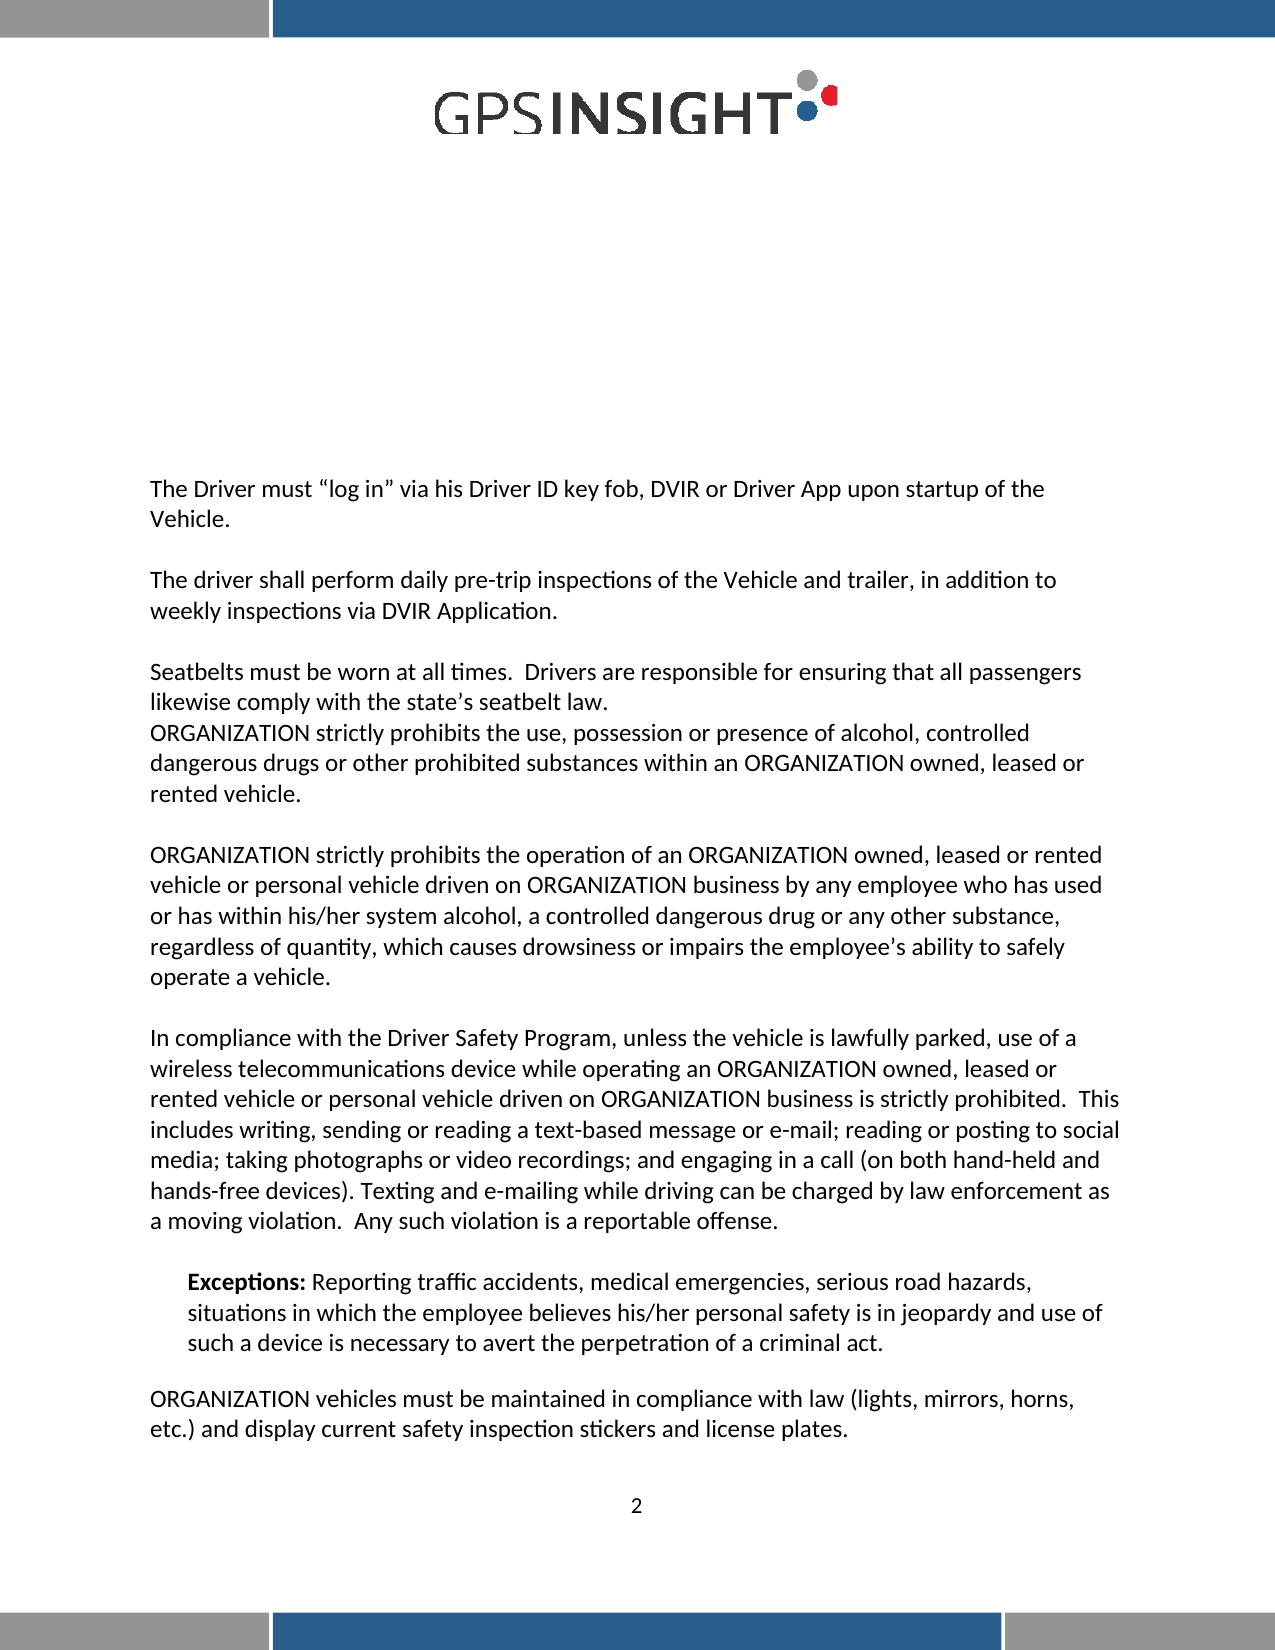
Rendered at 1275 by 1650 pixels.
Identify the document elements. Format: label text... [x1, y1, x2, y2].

text Seatbelts must be worn at all times. Drivers are responsible for ensuring that all passengers likewise comply with the state’s seatbelt law. [150, 656, 1125, 717]
text ORGANIZATION strictly prohibits the operation of an ORGANIZATION owned, leased or rented vehicle or personal vehicle driven on ORGANIZATION business by any employee who has used or has within his/her system alcohol, a controlled dangerous drug or any other substance, regardless of quantity, which causes drowsiness or impairs the employee’s ability to safely operate a vehicle. [150, 839, 1125, 992]
text The driver shall perform daily pre-trip inspections of the Vehicle and trailer, in addition to weekly inspections via DVIR Application. [150, 564, 1125, 625]
text ORGANIZATION vehicles must be maintained in compliance with law (lights, mirrors, horns, etc.) and display current safety inspection stickers and license plates. [150, 1383, 1125, 1444]
text In compliance with the Driver Safety Program, unless the vehicle is lawfully parked, use of a wireless telecommunications device while operating an ORGANIZATION owned, leased or rented vehicle or personal vehicle driven on ORGANIZATION business is strictly prohibited. This includes writing, sending or reading a text-based message or e-mail; reading or posting to social media; taking photographs or video recordings; and engaging in a call (on both hand-held and hands-free devices). Texting and e-mailing while driving can be charged by law enforcement as a moving violation. Any such violation is a reportable offense. [150, 1022, 1125, 1236]
text The Driver must “log in” via his Driver ID key fob, DVIR or Driver App upon startup of the Vehicle. [150, 473, 1125, 534]
picture [434, 70, 838, 133]
text Exceptions: Reporting traffic accidents, medical emergencies, serious road hazards, situations in which the employee believes his/her personal safety is in jeopardy and use of such a device is necessary to avert the perpetration of a criminal act. [187, 1266, 1125, 1358]
text ORGANIZATION strictly prohibits the use, possession or presence of alcohol, controlled dangerous drugs or other prohibited substances within an ORGANIZATION owned, leased or rented vehicle. [150, 717, 1125, 808]
